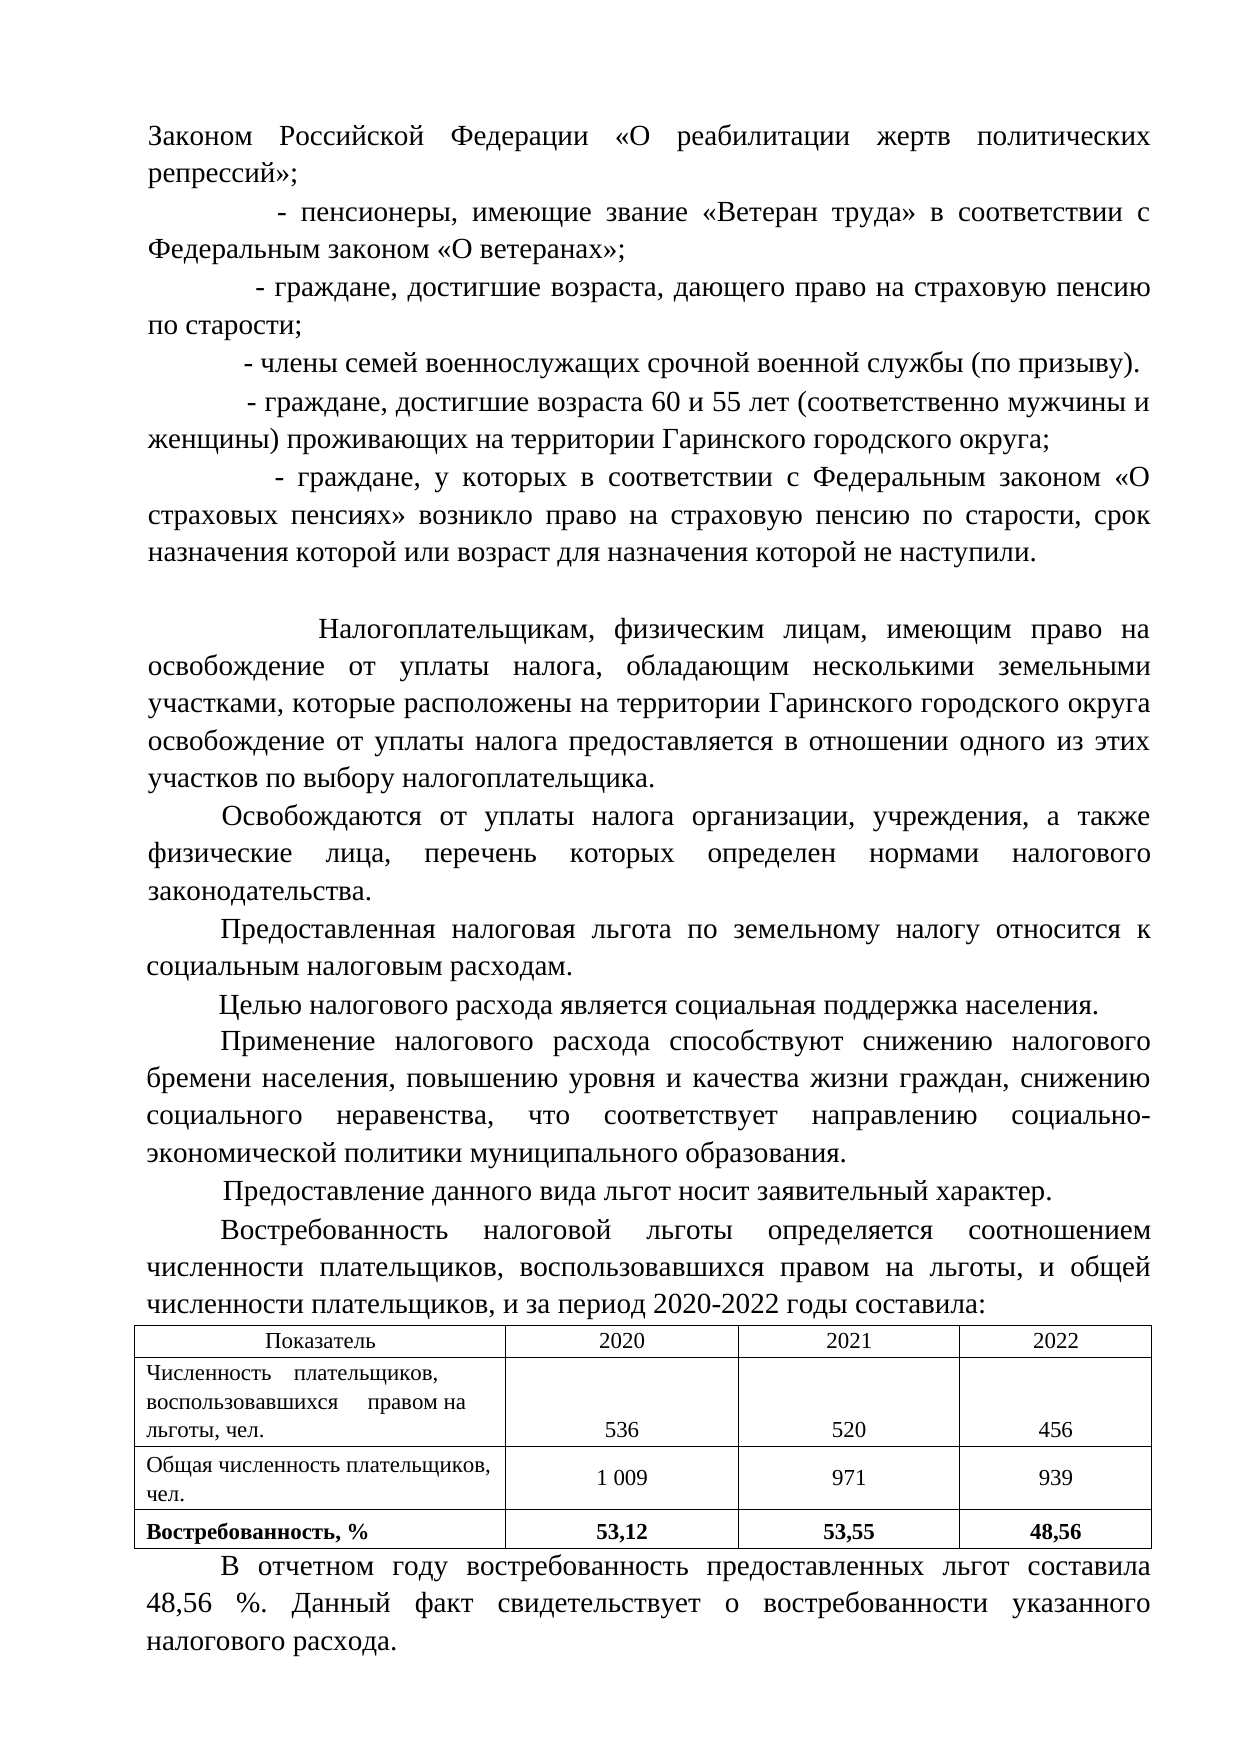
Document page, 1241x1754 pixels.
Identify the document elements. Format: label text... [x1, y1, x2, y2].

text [148, 118, 1152, 189]
table_cell Востребованность, % [135, 1510, 505, 1547]
table_cell Численность плательщиков, воспользовавшихся правом на льготы, чел. [135, 1358, 505, 1446]
text Освобождаются от уплаты налога организации, учреждения, а также физические лица, перечень которых определен нормами налогового законодательства. [148, 798, 1152, 906]
text В отчетном году востребованность предоставленных льгот составила 48,56 %. Данный факт свидетельствует о востребованности указанного налогового расхода. [146, 1549, 1152, 1656]
text Налогоплательщикам, физическим лицам, имеющим право на освобождение от уплаты налога, обладающим несколькими земельными участками, которые расположены на территории Гаринского городского округа освобождение от уплаты налога предоставляется в отношении одного из этих участков по выбору налогоплательщика. [148, 611, 1152, 793]
text Предоставленная налоговая льгота по земельному налогу относится к социальным налоговым расходам. [146, 911, 1152, 982]
table_header 2021 [739, 1326, 959, 1357]
table_cell 53,55 [739, 1510, 959, 1547]
table_cell Общая численность плательщиков, чел. [135, 1447, 505, 1509]
table_header 2020 [506, 1326, 738, 1357]
table_cell 536 [506, 1358, 738, 1446]
text Востребованность налоговой льготы определяется соотношением численности плательщиков, воспользовавшихся правом на льготы, и общей численности плательщиков, и за период 2020-2022 годы составила: [146, 1212, 1152, 1320]
table_header Показатель [135, 1326, 505, 1357]
text - граждане, достигшие возраста 60 и 55 лет (соответственно мужчины и женщины) проживающих на территории Гаринского городского округа; [148, 384, 1152, 454]
table_cell 1 009 [506, 1447, 738, 1509]
text Целью налогового расхода является социальная поддержка населения. [174, 987, 1152, 1021]
text Применение налогового расхода способствуют снижению налогового бремени населения, повышению уровня и качества жизни граждан, снижению социального неравенства, что соответствует направлению социально-экономической политики муниципального образования. [146, 1023, 1152, 1168]
table_header 2022 [960, 1326, 1151, 1357]
table_cell 53,12 [506, 1510, 738, 1547]
table_cell 939 [960, 1447, 1151, 1509]
text - члены семей военнослужащих срочной военной службы (по призыву). [148, 345, 1152, 379]
table_cell 520 [739, 1358, 959, 1446]
text - граждане, у которых в соответствии с Федеральным законом «О страховых пенсиях» возникло право на страховую пенсию по старости, срок назначения которой или возраст для назначения которой не наступили. [148, 459, 1152, 567]
table_cell 48,56 [960, 1510, 1151, 1547]
text - пенсионеры, имеющие звание «Ветеран труда» в соответствии с Федеральным законом «О ветеранах»; [148, 194, 1152, 264]
table_cell 971 [739, 1447, 959, 1509]
table_cell 456 [960, 1358, 1151, 1446]
text Предоставление данного вида льгот носит заявительный характер. [223, 1173, 1152, 1207]
text - граждане, достигшие возраста, дающего право на страховую пенсию по старости; [148, 269, 1152, 340]
